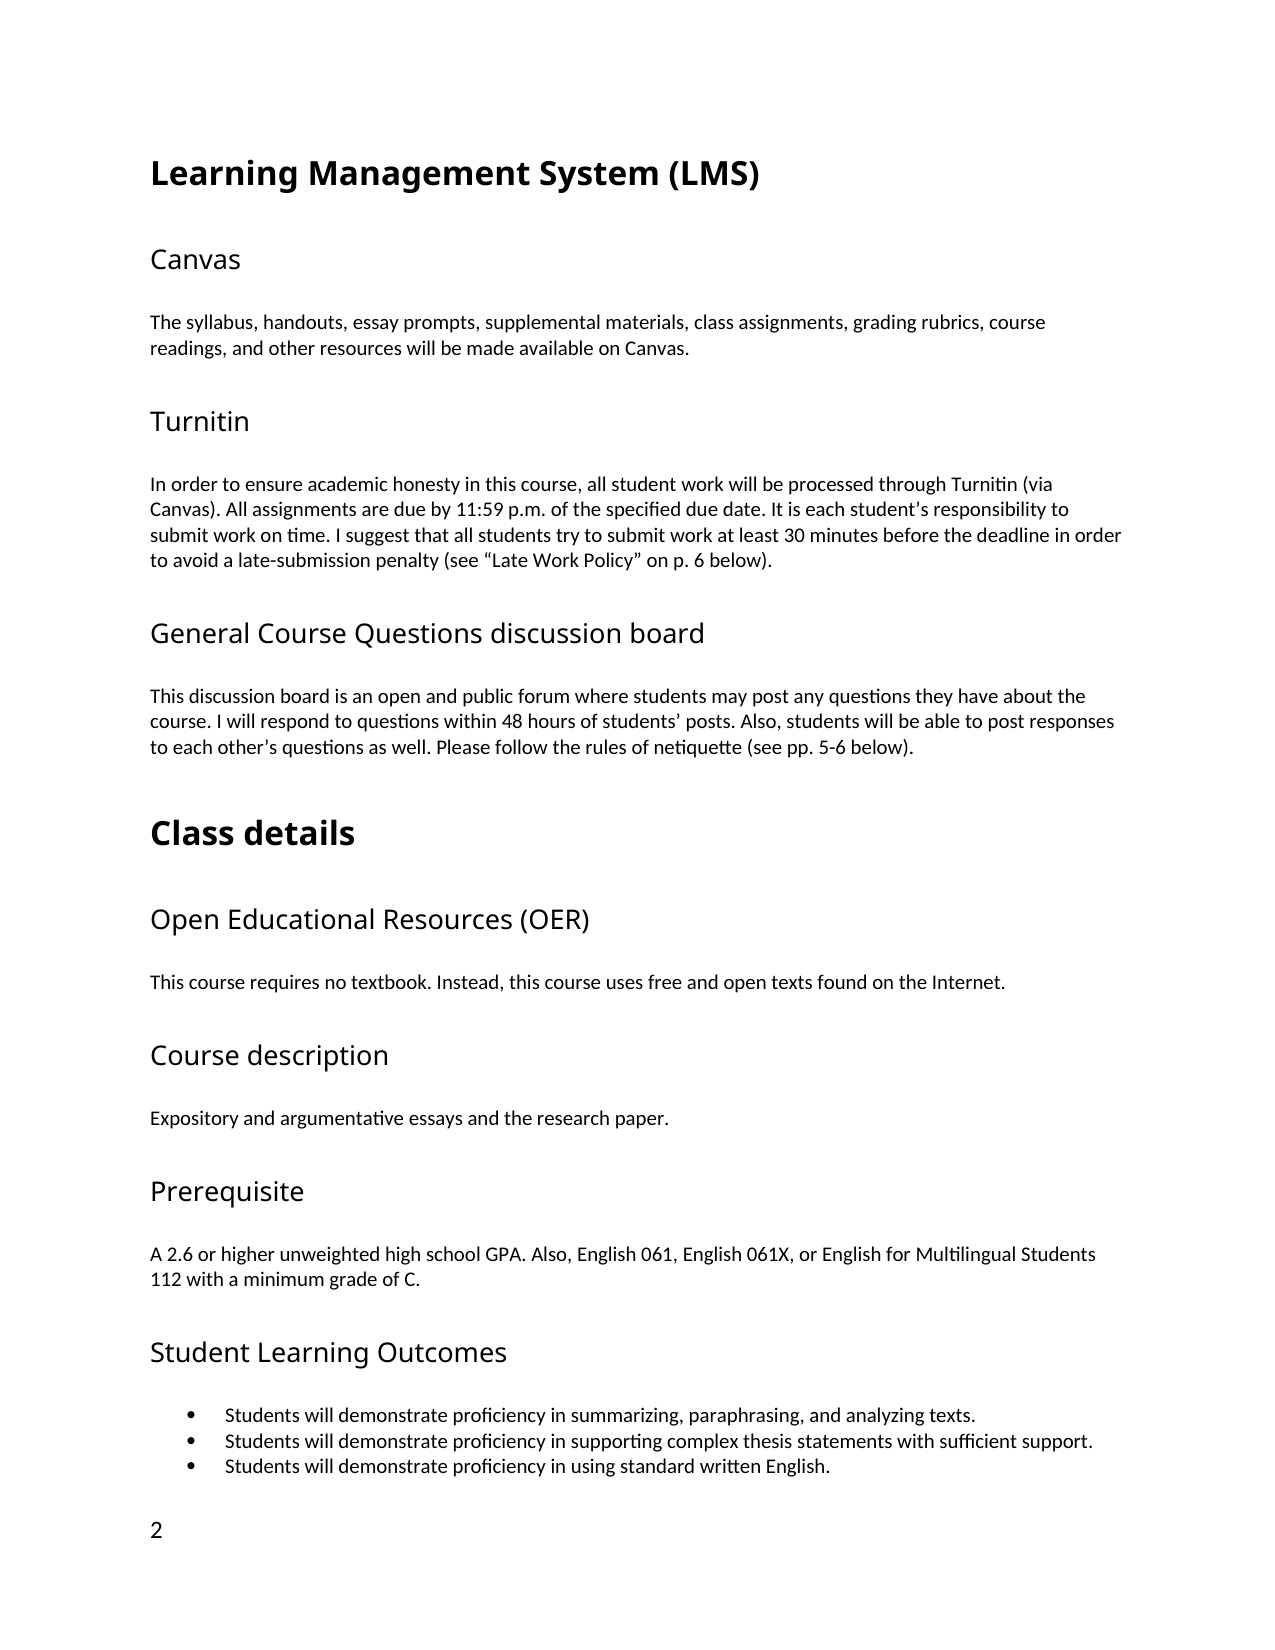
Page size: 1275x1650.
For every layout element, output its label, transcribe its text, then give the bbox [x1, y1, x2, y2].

text This course requires no textbook. Instead, this course uses free and open texts found on the Internet. [150, 969, 1125, 994]
list Students will demonstrate proficiency in using standard written English. [187, 1453, 1200, 1479]
subtitle Turnitin [150, 402, 1125, 439]
subtitle Prerequisite [150, 1172, 1125, 1209]
list Students will demonstrate proficiency in supporting complex thesis statements with sufficient support. [187, 1428, 1200, 1453]
subtitle Canvas [150, 241, 1125, 277]
subtitle Learning Management System (LMS) [150, 150, 1125, 195]
subtitle Course description [150, 1036, 1125, 1073]
list Students will demonstrate proficiency in summarizing, paraphrasing, and analyzing texts. [187, 1403, 1200, 1428]
subtitle Class details [150, 809, 1125, 855]
subtitle General Course Questions discussion board [150, 614, 1125, 651]
text Expository and argumentative essays and the research paper. [150, 1105, 1125, 1131]
text A 2.6 or higher unweighted high school GPA. Also, English 061, English 061X, or English for Multilingual Students 112 with a minimum grade of C. [150, 1241, 1125, 1292]
subtitle Open Educational Resources (OER) [150, 900, 1125, 937]
subtitle Student Learning Outcomes [150, 1334, 1125, 1371]
text This discussion board is an open and public forum where students may post any questions they have about the course. I will respond to questions within 48 hours of students’ posts. Also, students will be able to post responses to each other’s questions as well. Please follow the rules of netiquette (see pp. 5-6 below). [150, 683, 1125, 759]
text The syllabus, handouts, essay prompts, supplemental materials, class assignments, grading rubrics, course readings, and other resources will be made available on Canvas. [150, 309, 1125, 360]
text In order to ensure academic honesty in this course, all student work will be processed through Turnitin (via Canvas). All assignments are due by 11:59 p.m. of the specified due date. It is each student’s responsibility to submit work on time. I suggest that all students try to submit work at least 30 minutes before the deadline in order to avoid a late-submission penalty (see “Late Work Policy” on p. 6 below). [150, 471, 1125, 573]
